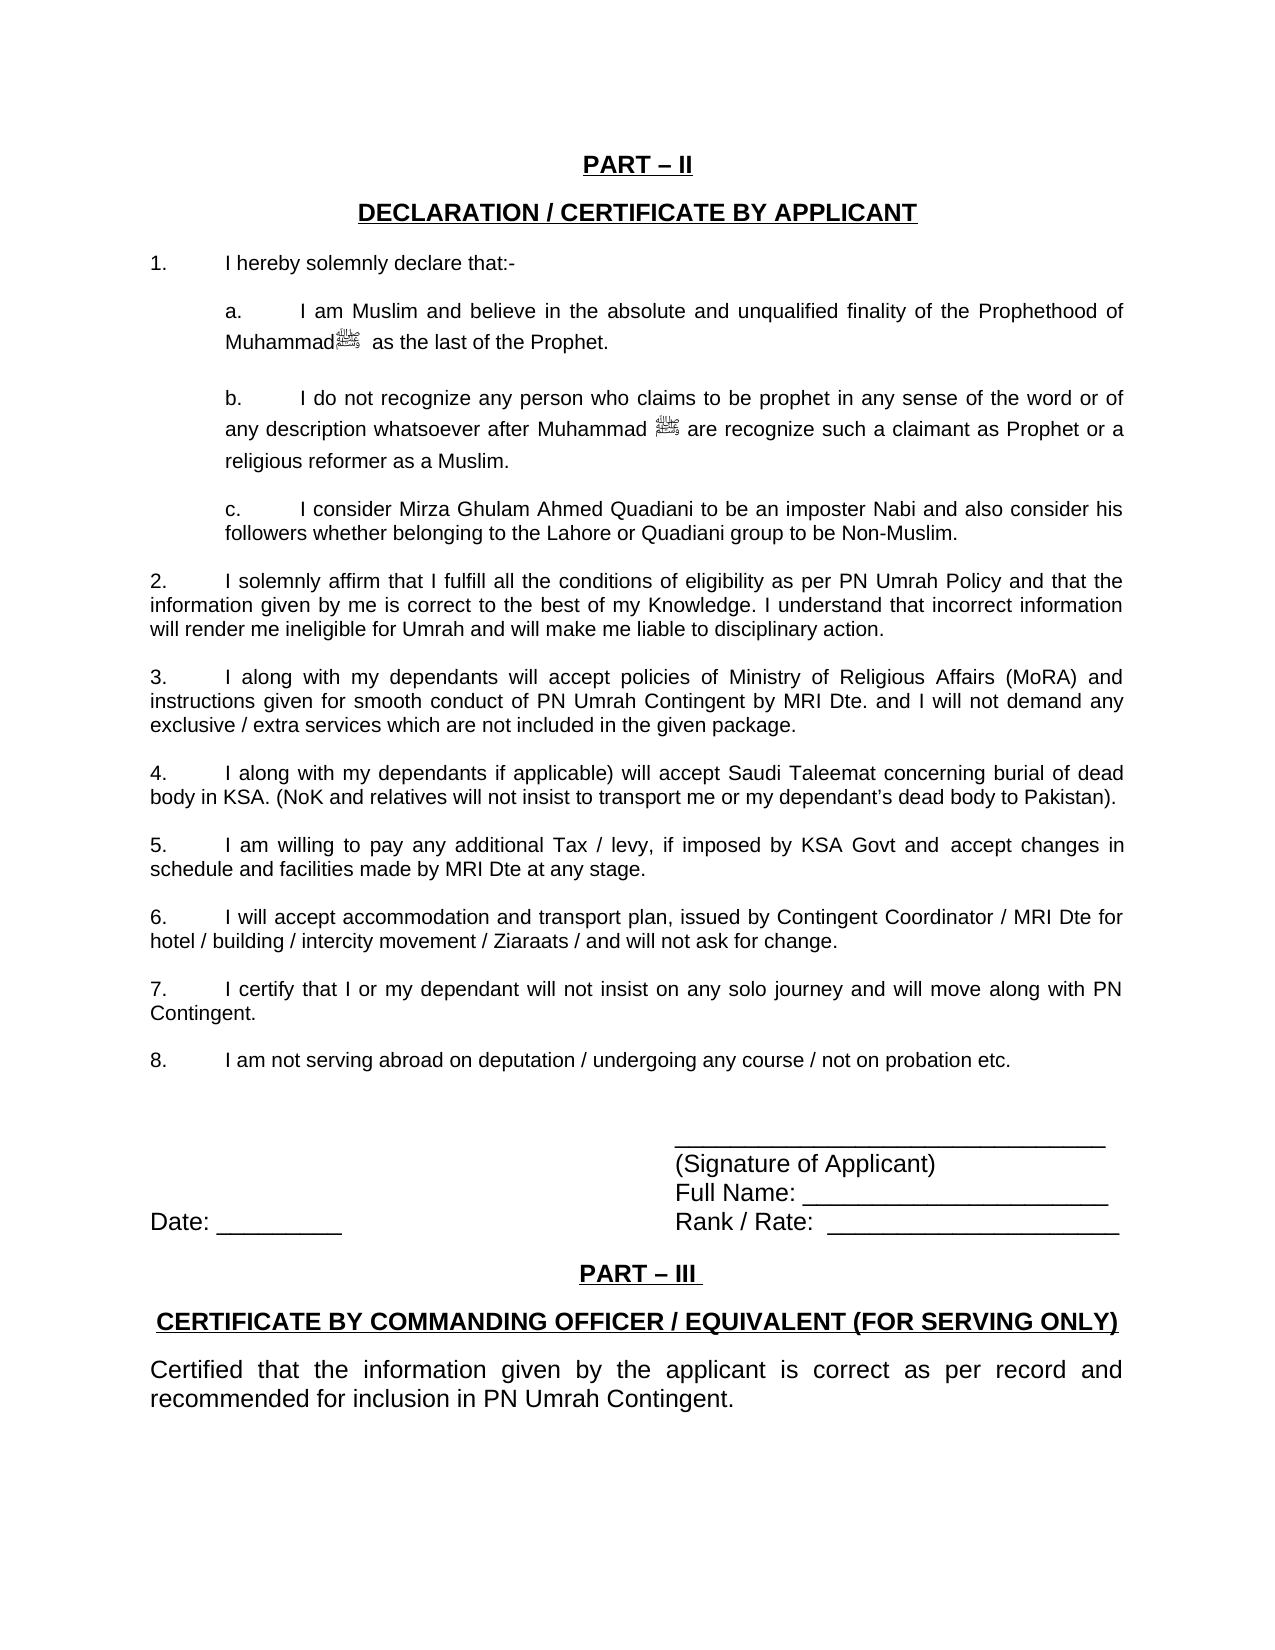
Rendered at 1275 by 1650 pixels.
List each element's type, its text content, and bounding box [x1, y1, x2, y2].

text a. I am Muslim and believe in the absolute and unqualified finality of the Prophethood of Muhammadﷺ as the last of the Prophet. [225, 298, 1125, 362]
text Certified that the information given by the applicant is correct as per record and recommended for inclusion in PN Umrah Contingent. [150, 1355, 1125, 1412]
text CERTIFICATE BY COMMANDING OFFICER / EQUIVALENT (FOR SERVING ONLY) [150, 1307, 1125, 1336]
text 2. I solemnly affirm that I fulfill all the conditions of eligibility as per PN Umrah Policy and that the information given by me is correct to the best of my Knowledge. I understand that incorrect information will render me ineligible for Umrah and will make me liable to disciplinary action. [150, 569, 1125, 641]
text (Signature of Applicant) [150, 1149, 1125, 1178]
text 7. I certify that I or my dependant will not insist on any solo journey and will move along with PN Contingent. [150, 976, 1125, 1024]
text PART – II [150, 150, 1125, 179]
text DECLARATION / CERTIFICATE BY APPLICANT [150, 198, 1125, 227]
text b. I do not recognize any person who claims to be prophet in any sense of the word or of any description whatsoever after Muhammad ﷺ are recognize such a claimant as Prophet or a religious reformer as a Muslim. [225, 386, 1125, 473]
text 8. I am not serving abroad on deputation / undergoing any course / not on probation etc. [150, 1048, 1125, 1072]
text 3. I along with my dependants will accept policies of Ministry of Religious Affairs (MoRA) and instructions given for smooth conduct of PN Umrah Contingent by MRI Dte. and I will not demand any exclusive / extra services which are not included in the given package. [150, 665, 1125, 737]
text 4. I along with my dependants if applicable) will accept Saudi Taleemat concerning burial of dead body in KSA. (NoK and relatives will not insist to transport me or my dependant’s dead body to Pakistan). [150, 761, 1125, 809]
text Date: _________ Rank / Rate: _____________________ [150, 1206, 1125, 1235]
text 6. I will accept accommodation and transport plan, issued by Contingent Coordinator / MRI Dte for hotel / building / intercity movement / Ziaraats / and will not ask for change. [150, 904, 1125, 952]
text _______________________________ [150, 1120, 1125, 1149]
text 5. I am willing to pay any additional Tax / levy, if imposed by KSA Govt and accept changes in schedule and facilities made by MRI Dte at any stage. [150, 833, 1125, 881]
text c. I consider Mirza Ghulam Ahmed Quadiani to be an imposter Nabi and also consider his followers whether belonging to the Lahore or Quadiani group to be Non-Muslim. [225, 497, 1125, 545]
text Full Name: ______________________ [150, 1178, 1125, 1206]
text PART – III [150, 1259, 1125, 1288]
text 1. I hereby solemnly declare that:- [150, 251, 1125, 274]
